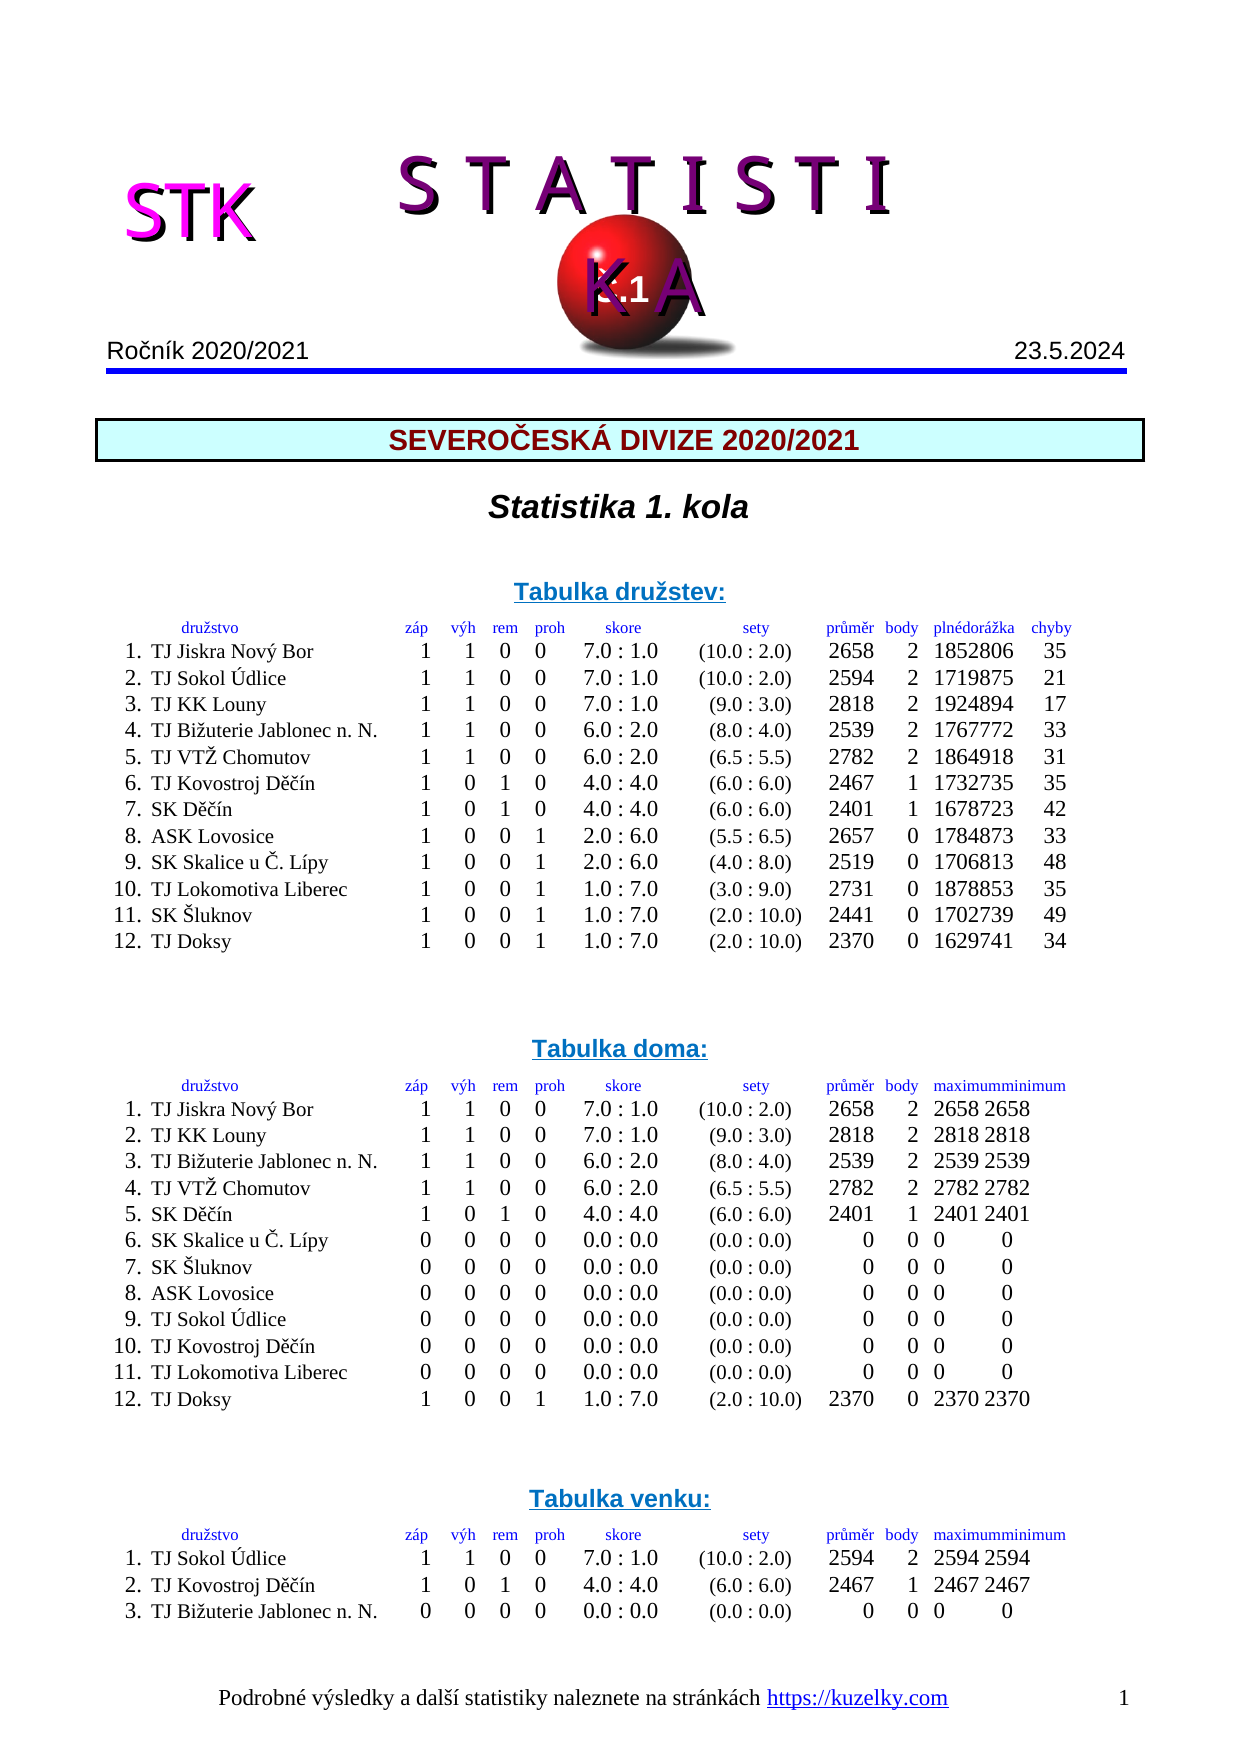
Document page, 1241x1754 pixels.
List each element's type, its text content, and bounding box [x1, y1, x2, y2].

text 7. SK Děčín 1 0 1 0 4.0 : 4.0 (6.0 : 6.0) 2401 1 1678 723 42 [106, 796, 1134, 822]
text 4. TJ VTŽ Chomutov 1 1 0 0 6.0 : 2.0 (6.5 : 5.5) 2782 2 2782 2782 [106, 1174, 1134, 1200]
text 3. TJ KK Louny 1 1 0 0 7.0 : 1.0 (9.0 : 3.0) 2818 2 1924 894 17 [106, 690, 1134, 716]
text 10. TJ Kovostroj Děčín 0 0 0 0 0.0 : 0.0 (0.0 : 0.0) 0 0 0 0 [106, 1332, 1134, 1358]
text 4. TJ Bižuterie Jablonec n. N. 1 1 0 0 6.0 : 2.0 (8.0 : 4.0) 2539 2 1767 772 33 [106, 716, 1134, 743]
text 5. SK Děčín 1 0 1 0 4.0 : 4.0 (6.0 : 6.0) 2401 1 2401 2401 [106, 1200, 1134, 1226]
text 1. TJ Sokol Údlice 1 1 0 0 7.0 : 1.0 (10.0 : 2.0) 2594 2 2594 2594 [106, 1544, 1134, 1571]
text 12. TJ Doksy 1 0 0 1 1.0 : 7.0 (2.0 : 10.0) 2370 0 1629 741 34 [106, 927, 1134, 954]
text družstvo záp výh rem proh skore sety průměr body maximum minimum [106, 1076, 1134, 1095]
text 12. TJ Doksy 1 0 0 1 1.0 : 7.0 (2.0 : 10.0) 2370 0 2370 2370 [106, 1384, 1134, 1411]
text 8. ASK Lovosice 0 0 0 0 0.0 : 0.0 (0.0 : 0.0) 0 0 0 0 [106, 1279, 1134, 1306]
text Č.1 [687, 267, 1134, 310]
text 10. TJ Lokomotiva Liberec 1 0 0 1 1.0 : 7.0 (3.0 : 9.0) 2731 0 1878 853 35 [106, 874, 1134, 901]
text družstvo záp výh rem proh skore sety průměr body plné dorážka chyby [106, 618, 1134, 637]
text 3. TJ Bižuterie Jablonec n. N. 1 1 0 0 6.0 : 2.0 (8.0 : 4.0) 2539 2 2539 2539 [106, 1147, 1134, 1174]
text Ročník 2020/2021 23.5.2024 [106, 336, 1134, 365]
text 8. ASK Lovosice 1 0 0 1 2.0 : 6.0 (5.5 : 6.5) 2657 0 1784 873 33 [106, 822, 1134, 848]
text 11. TJ Lokomotiva Liberec 0 0 0 0 0.0 : 0.0 (0.0 : 0.0) 0 0 0 0 [106, 1358, 1134, 1384]
text 9. TJ Sokol Údlice 0 0 0 0 0.0 : 0.0 (0.0 : 0.0) 0 0 0 0 [106, 1306, 1134, 1332]
text 3. TJ Bižuterie Jablonec n. N. 0 0 0 0 0.0 : 0.0 (0.0 : 0.0) 0 0 0 0 [106, 1597, 1134, 1623]
text 2. TJ Sokol Údlice 1 1 0 0 7.0 : 1.0 (10.0 : 2.0) 2594 2 1719 875 21 [106, 664, 1134, 690]
text Tabulka družstev: [94, 577, 1145, 606]
text 7. SK Šluknov 0 0 0 0 0.0 : 0.0 (0.0 : 0.0) 0 0 0 0 [106, 1253, 1134, 1279]
text 5. TJ VTŽ Chomutov 1 1 0 0 6.0 : 2.0 (6.5 : 5.5) 2782 2 1864 918 31 [106, 743, 1134, 769]
text 1. TJ Jiskra Nový Bor 1 1 0 0 7.0 : 1.0 (10.0 : 2.0) 2658 2 2658 2658 [106, 1095, 1134, 1121]
text Tabulka doma: [94, 1034, 1145, 1063]
text Tabulka venku: [94, 1484, 1145, 1513]
text Statistika 1. kola [106, 487, 1134, 526]
text 9. SK Skalice u Č. Lípy 1 0 0 1 2.0 : 6.0 (4.0 : 8.0) 2519 0 1706 813 48 [106, 848, 1134, 874]
text 6. SK Skalice u Č. Lípy 0 0 0 0 0.0 : 0.0 (0.0 : 0.0) 0 0 0 0 [106, 1226, 1134, 1253]
text 1. TJ Jiskra Nový Bor 1 1 0 0 7.0 : 1.0 (10.0 : 2.0) 2658 2 1852 806 35 [106, 637, 1134, 664]
text 11. SK Šluknov 1 0 0 1 1.0 : 7.0 (2.0 : 10.0) 2441 0 1702 739 49 [106, 901, 1134, 927]
text Č.1 [609, 267, 671, 310]
text družstvo záp výh rem proh skore sety průměr body maximum minimum [106, 1525, 1134, 1544]
subtitle Severočeská divize 2020/2021 [98, 421, 1142, 459]
text Č.1 [106, 267, 587, 310]
text 2. TJ Kovostroj Děčín 1 0 1 0 4.0 : 4.0 (6.0 : 6.0) 2467 1 2467 2467 [106, 1571, 1134, 1597]
text 2. TJ KK Louny 1 1 0 0 7.0 : 1.0 (9.0 : 3.0) 2818 2 2818 2818 [106, 1121, 1134, 1147]
text 6. TJ Kovostroj Děčín 1 0 1 0 4.0 : 4.0 (6.0 : 6.0) 2467 1 1732 735 35 [106, 769, 1134, 796]
